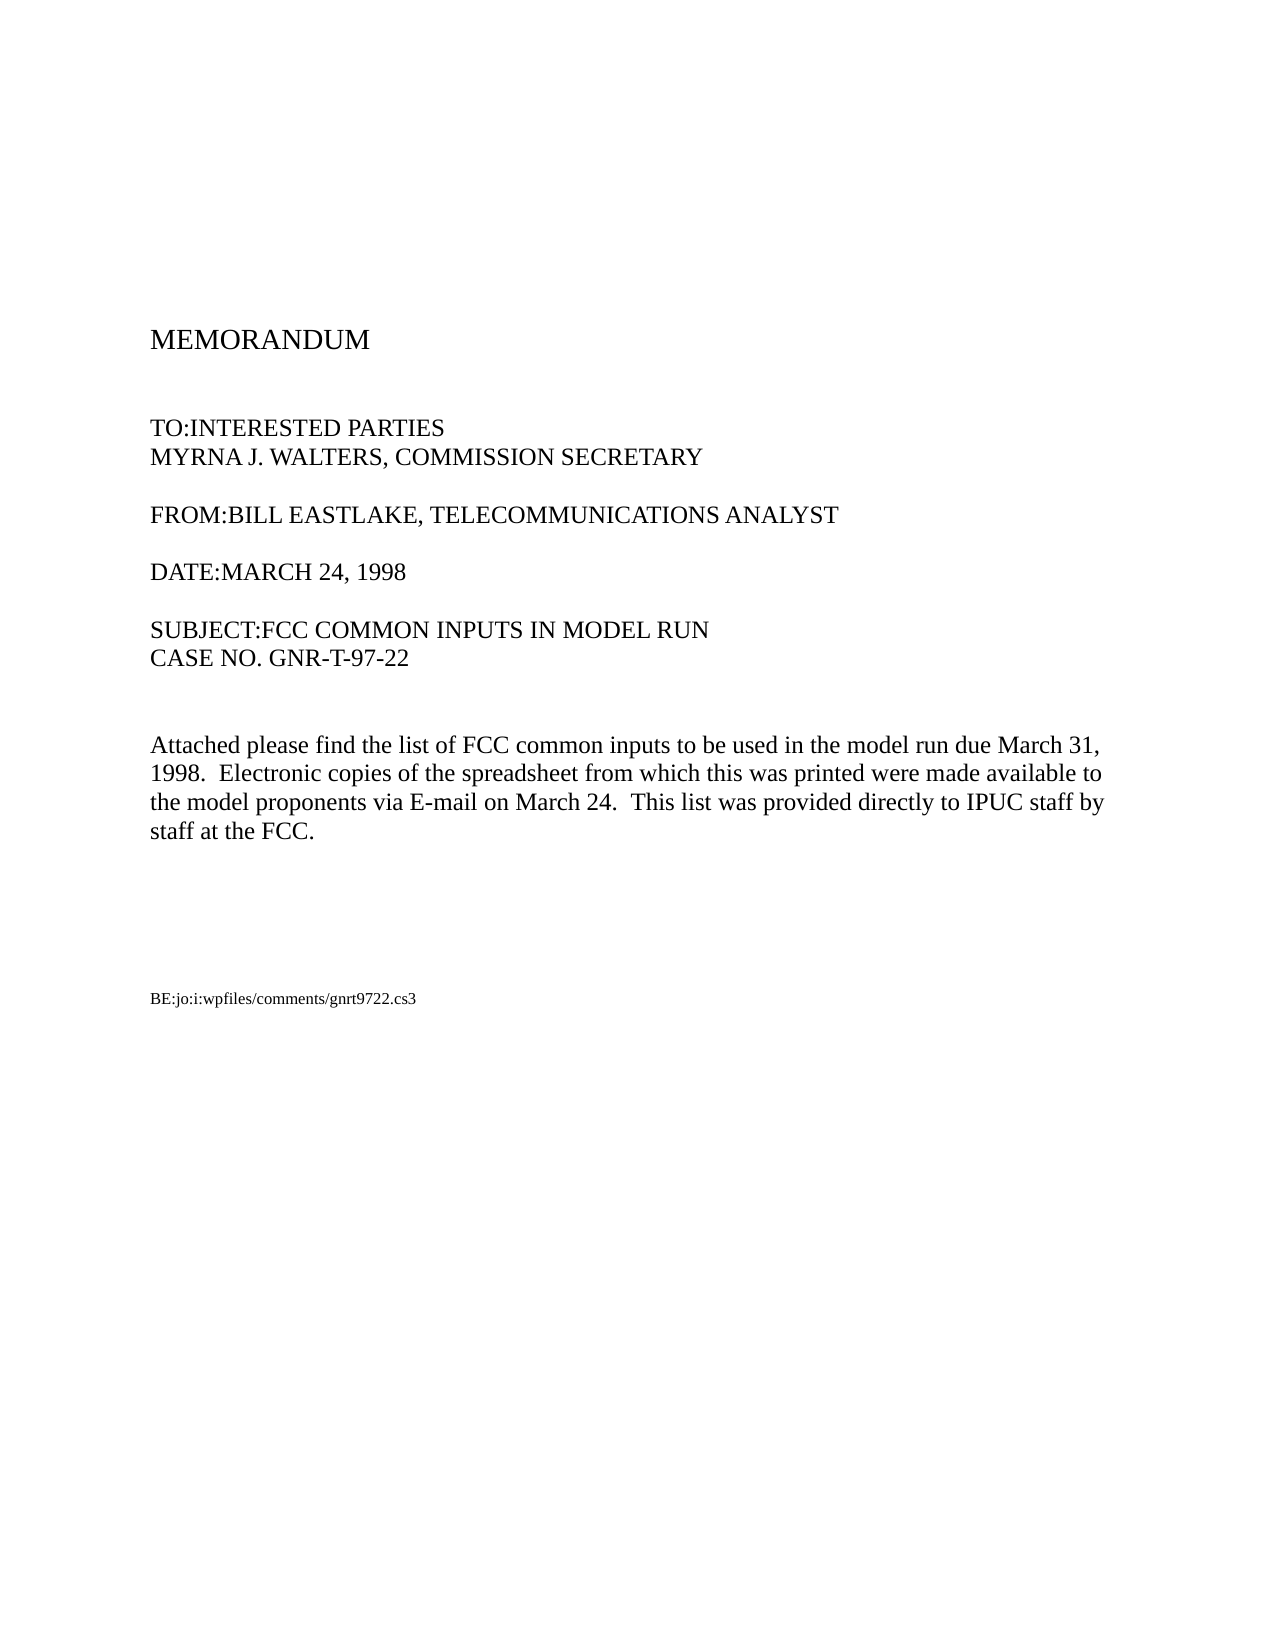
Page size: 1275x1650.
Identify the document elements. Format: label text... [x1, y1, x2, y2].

text CASE NO. GNR-T-97-22 [150, 643, 1125, 672]
text MEMORANDUM [150, 322, 1125, 356]
text DATE:MARCH 24, 1998 [150, 557, 1125, 586]
text SUBJECT:FCC COMMON INPUTS IN MODEL RUN [150, 615, 1125, 643]
text TO:INTERESTED PARTIES [150, 413, 1125, 442]
text FROM:BILL EASTLAKE, TELECOMMUNICATIONS ANALYST [150, 500, 1125, 528]
text BE:jo:i:wpfiles/comments/gnrt9722.cs3 [150, 988, 1125, 1008]
text MYRNA J. WALTERS, COMMISSION SECRETARY [150, 442, 1125, 471]
text Attached please find the list of FCC common inputs to be used in the model run due March 31, 1998. Electronic copies of the spreadsheet from which this was printed were made available to the model proponents via E-mail on March 24. This list was provided directly to IPUC staff by staff at the FCC. [150, 730, 1125, 845]
